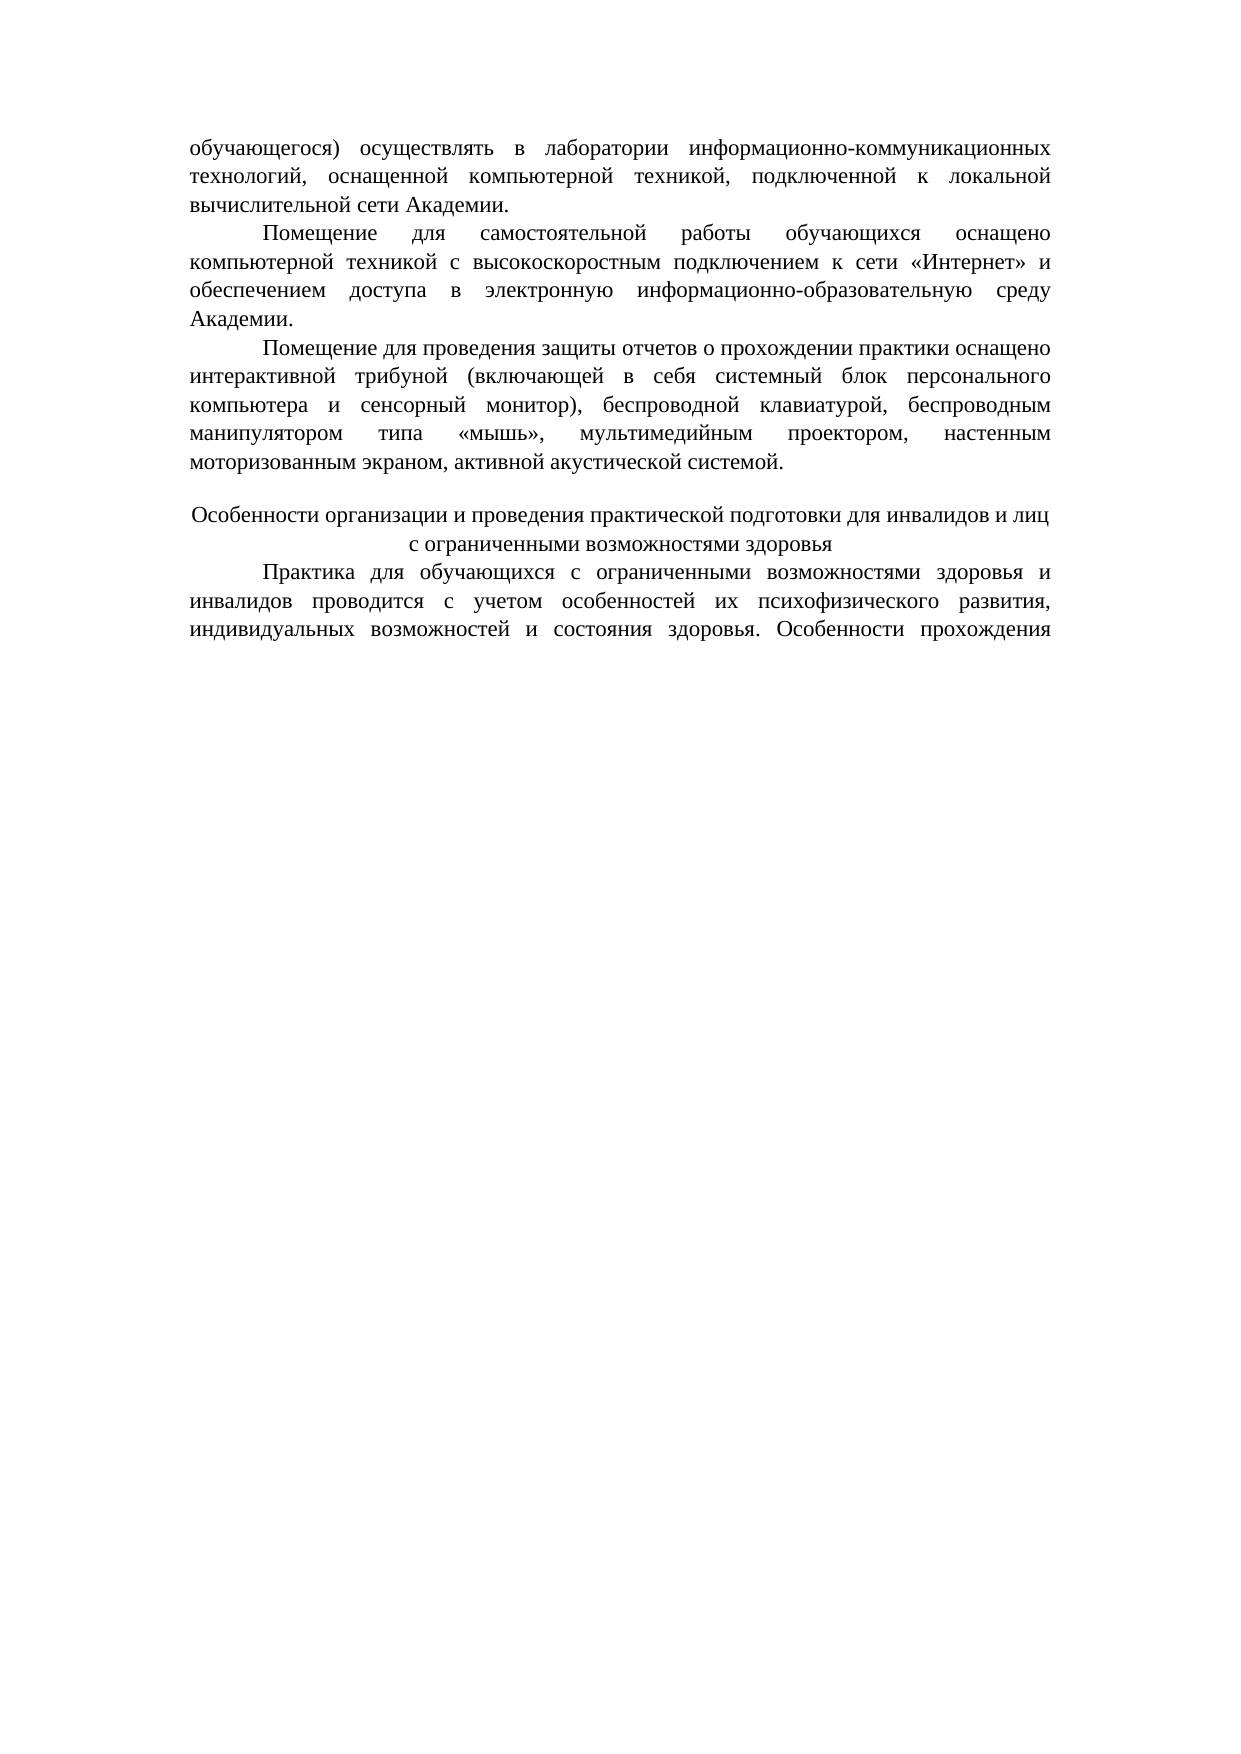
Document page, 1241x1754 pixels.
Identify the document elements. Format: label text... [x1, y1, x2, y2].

text Практика для обучающихся с ограниченными возможностями здоровья и инвалидов проводится с учетом особенностей их психофизического развития, индивидуальных возможностей и состояния здоровья. Особенности прохождения практики инвалидами и лицами с ОВЗ определены в «Положении о практике обучающихся, осваивающих основные профессиональные образовательные программы высшего образования бакалавриата и магистратуры». [189, 557, 1052, 642]
text Помещение для проведения защиты отчетов о прохождении практики оснащено интерактивной трибуной (включающей в себя системный блок персонального компьютера и сенсорный монитор), беспроводной клавиатурой, беспроводным манипулятором типа «мышь», мультимедийным проектором, настенным моторизованным экраном, активной акустической системой. [189, 332, 1052, 475]
text Помещение для самостоятельной работы обучающихся оснащено компьютерной техникой с высокоскоростным подключением к сети «Интернет» и обеспечением доступа в электронную информационно-образовательную среду Академии. [189, 218, 1052, 332]
text Обработку полученных массивов данных рекомендуется (по желанию обучающегося) осуществлять в лаборатории информационно-коммуникационных технологий, оснащенной компьютерной техникой, подключенной к локальной вычислительной сети Академии. [189, 132, 1052, 218]
text Особенности организации и проведения практической подготовки для инвалидов и лиц с ограниченными возможностями здоровья [187, 500, 1054, 557]
